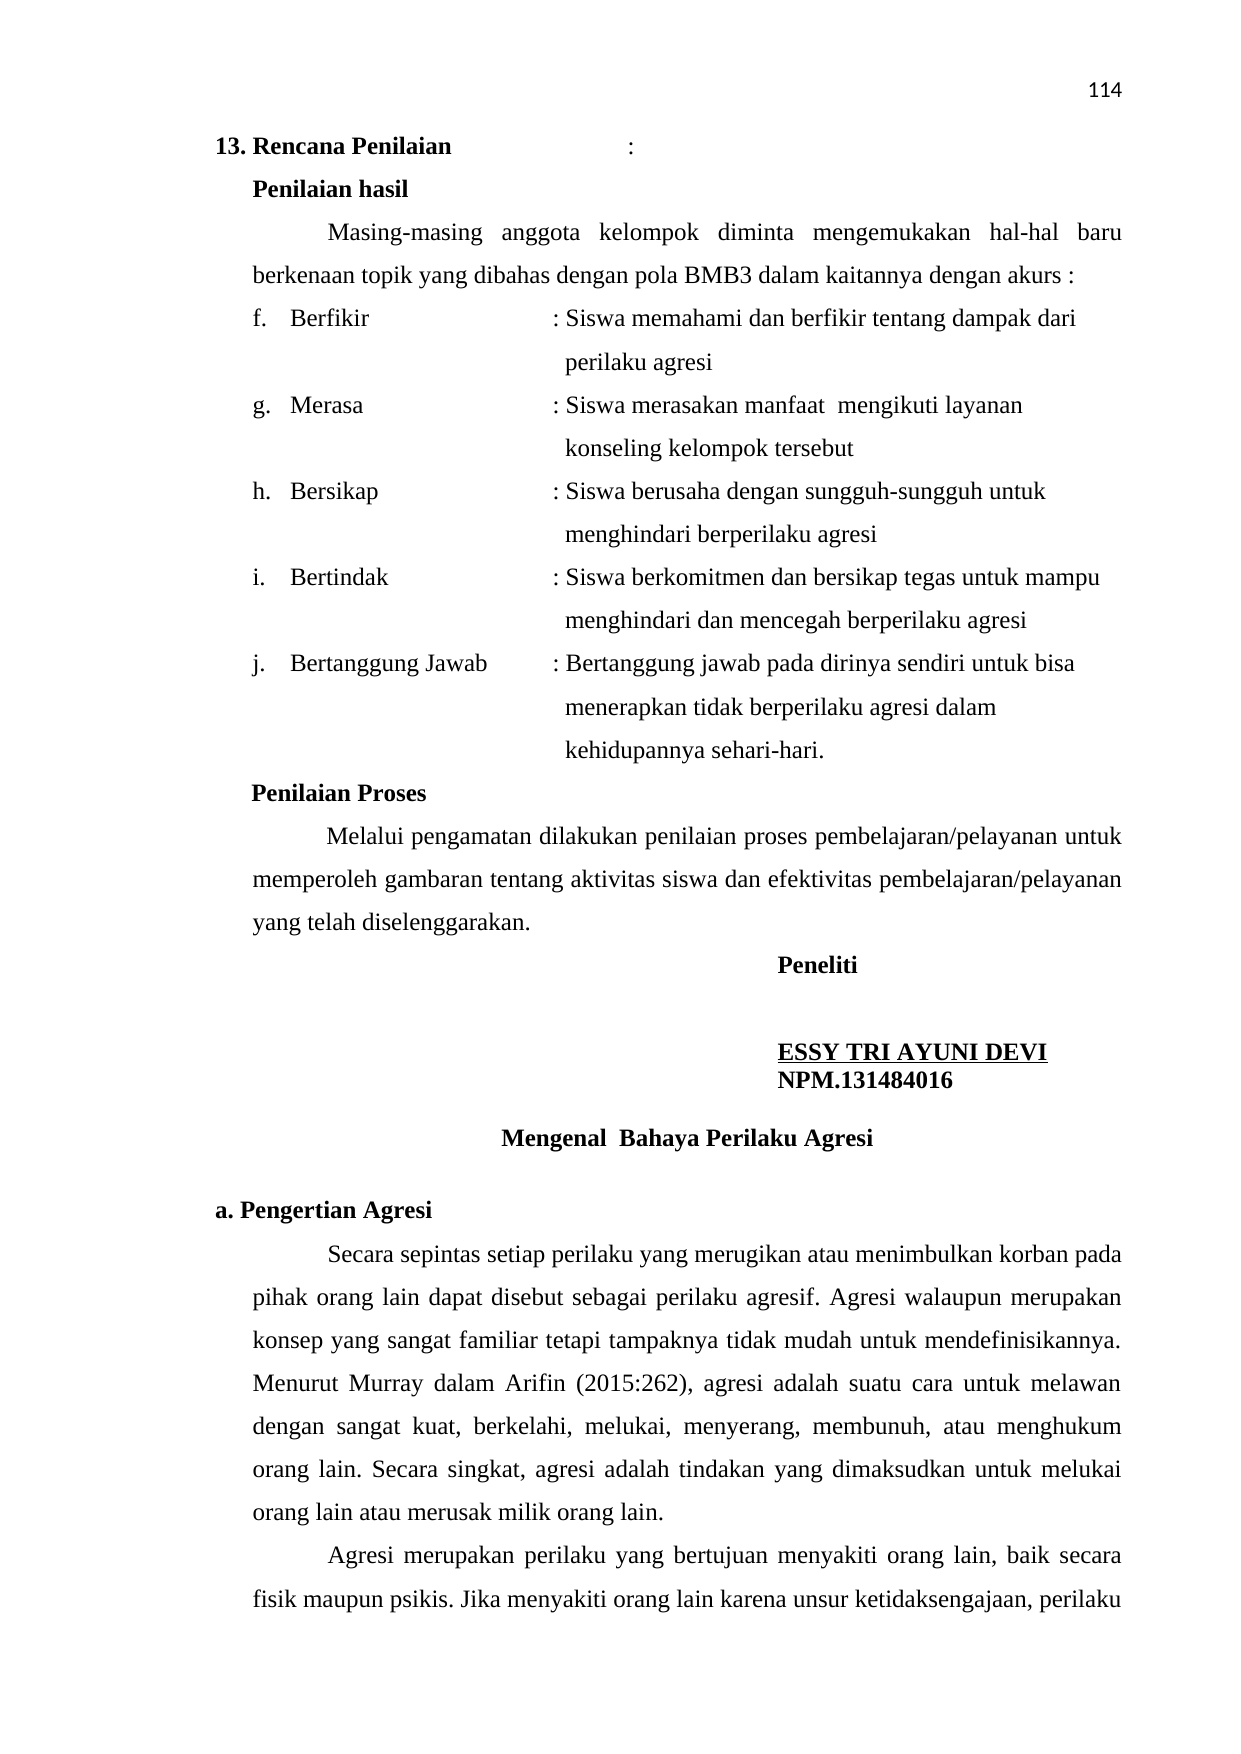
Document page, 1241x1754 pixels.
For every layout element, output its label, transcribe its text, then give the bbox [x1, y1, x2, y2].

list Penilaian hasil [252, 174, 1122, 203]
text Mengenal Bahaya Perilaku Agresi [252, 1123, 1122, 1152]
list Masing-masing anggota kelompok diminta mengemukakan hal-hal baru berkenaan topik yang dibahas dengan pola BMB3 dalam kaitannya dengan akurs : [252, 217, 1122, 289]
list kehidupannya sehari-hari. [477, 735, 1122, 763]
list konseling kelompok tersebut [477, 433, 1122, 462]
list Bersikap : Siswa berusaha dengan sungguh-sungguh untuk [252, 476, 1122, 505]
list Bertindak : Siswa berkomitmen dan bersikap tegas untuk mampu [252, 562, 1122, 591]
text a. Pengertian Agresi [215, 1196, 1122, 1224]
list menerapkan tidak berperilaku agresi dalam [477, 692, 1122, 720]
text Secara sepintas setiap perilaku yang merugikan atau menimbulkan korban pada pihak orang lain dapat disebut sebagai perilaku agresif. Agresi walaupun merupakan konsep yang sangat familiar tetapi tampaknya tidak mudah untuk mendefinisikannya. Menurut Murray dalam Arifin (2015:262), agresi adalah suatu cara untuk melawan dengan sangat kuat, berkelahi, melukai, menyerang, membunuh, atau menghukum orang lain. Secara singkat, agresi adalah tindakan yang dimaksudkan untuk melukai orang lain atau merusak milik orang lain. [252, 1239, 1122, 1526]
text NPM.131484016 [177, 1065, 1122, 1094]
list perilaku agresi [515, 347, 1122, 375]
text ESSY TRI AYUNI DEVI [177, 1037, 1122, 1065]
list menghindari berperilaku agresi [515, 519, 1122, 548]
text Melalui pengamatan dilakukan penilaian proses pembelajaran/pelayanan untuk memperoleh gambaran tentang aktivitas siswa dan efektivitas pembelajaran/pelayanan yang telah diselenggarakan. [252, 821, 1122, 936]
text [252, 1541, 1122, 1612]
list Merasa : Siswa merasakan manfaat mengikuti layanan [252, 390, 1122, 418]
list Rencana Penilaian : [215, 131, 1122, 160]
list menghindari dan mencegah berperilaku agresi [515, 605, 1122, 634]
text Peneliti [252, 950, 1122, 979]
list Berfikir : Siswa memahami dan berfikir tentang dampak dari [252, 303, 1122, 332]
text Penilaian Proses [251, 778, 1122, 807]
list Bertanggung Jawab : Bertanggung jawab pada dirinya sendiri untuk bisa [252, 648, 1122, 677]
